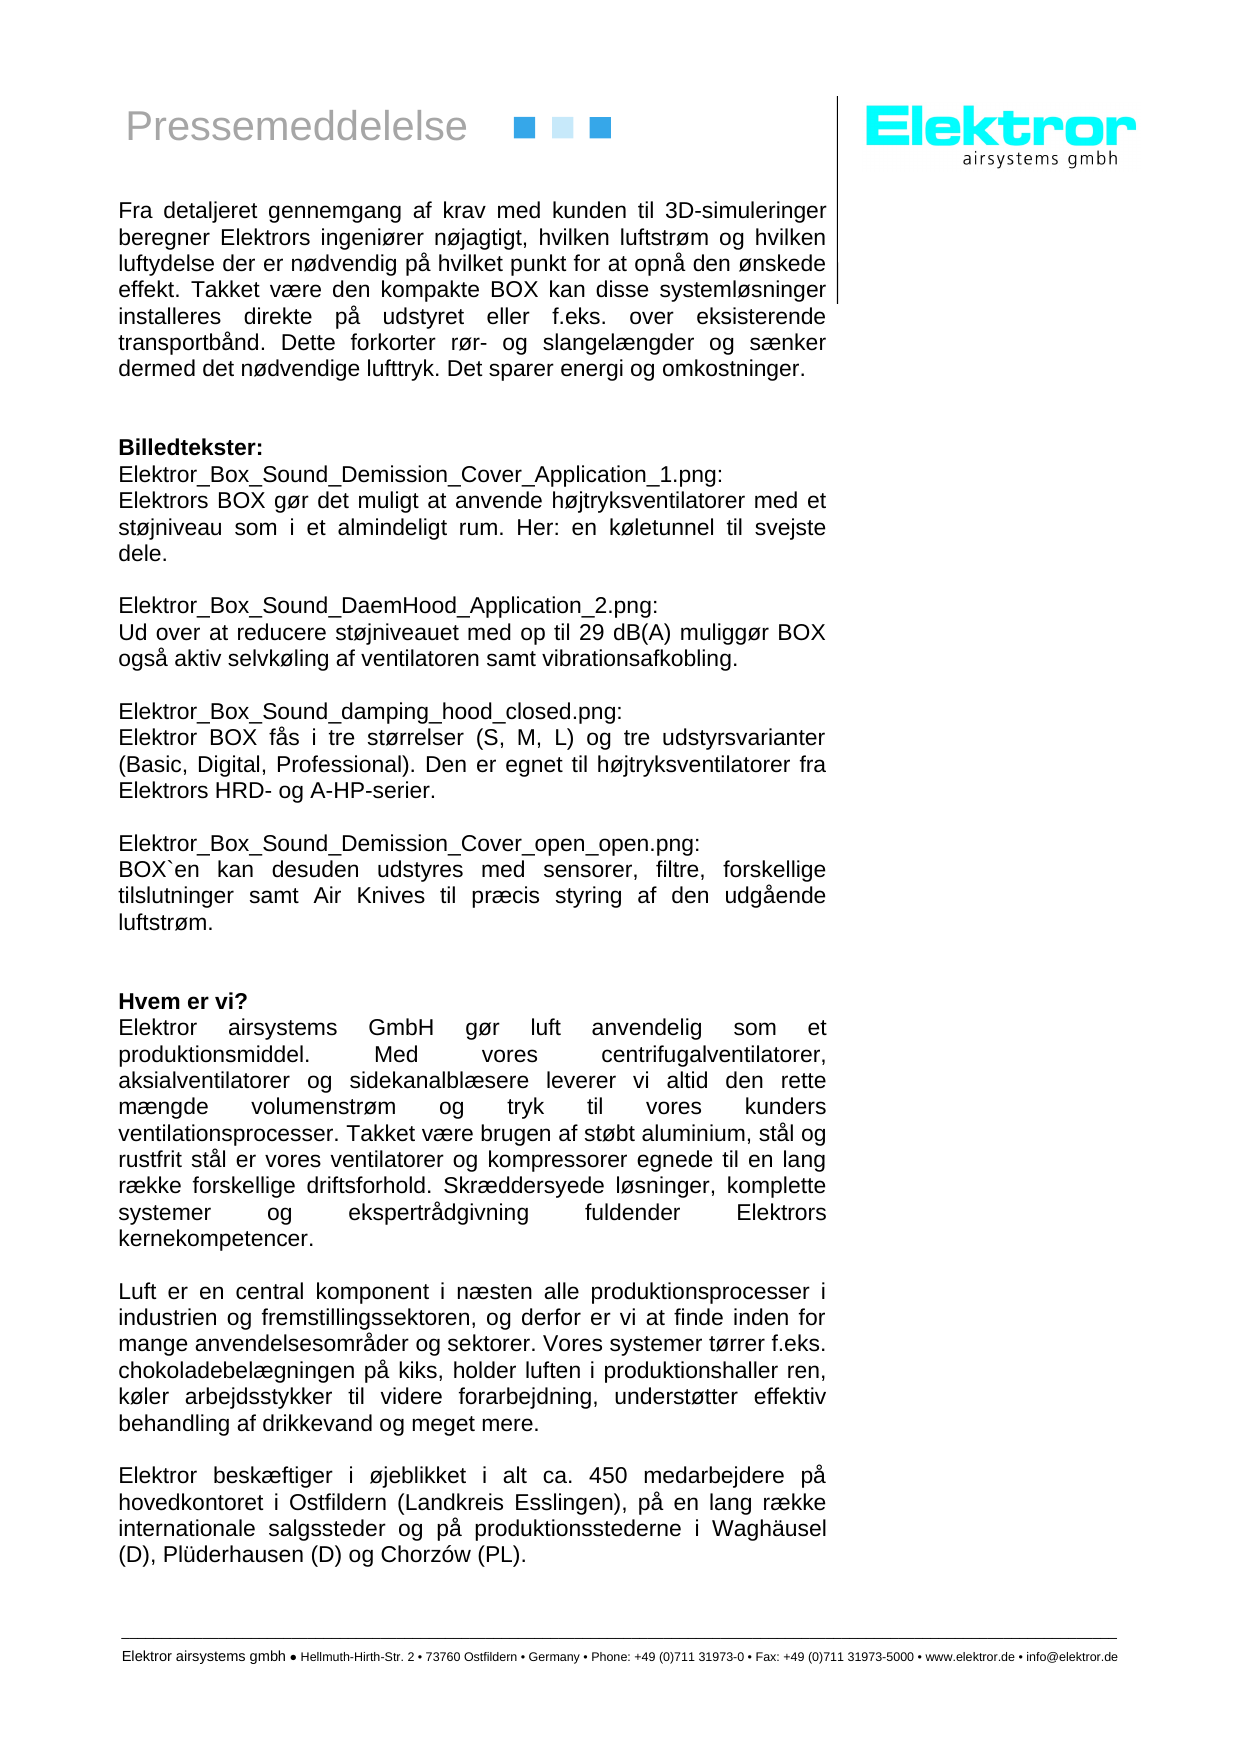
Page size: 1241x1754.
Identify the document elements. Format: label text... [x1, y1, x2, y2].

text Ud over at reducere støjniveauet med op til 29 dB(A) muliggør BOX også aktiv selvkøling af ventilatoren samt vibrationsafkobling. [118, 619, 827, 672]
picture [862, 102, 1141, 172]
text Elektrors BOX gør det muligt at anvende højtryksventilatorer med et støjniveau som i et almindeligt rum. Her: en køletunnel til svejste dele. [118, 487, 827, 566]
text Elektror_Box_Sound_Demission_Cover_Application_1.png: [118, 461, 827, 487]
text Fra detaljeret gennemgang af krav med kunden til 3D-simuleringer beregner Elektrors ingeniører nøjagtigt, hvilken luftstrøm og hvilken luftydelse der er nødvendig på hvilket punkt for at opnå den ønskede effekt. Takket være den kompakte BOX kan disse systemløsninger installeres direkte på udstyret eller f.eks. over eksisterende transportbånd. Dette forkorter rør- og slangelængder og sænker dermed det nødvendige lufttryk. Det sparer energi og omkostninger. [118, 197, 827, 382]
text Luft er en central komponent i næsten alle produktionsprocesser i industrien og fremstillingssektoren, og derfor er vi at finde inden for mange anvendelsesområder og sektorer. Vores systemer tørrer f.eks. chokoladebelægningen på kiks, holder luften i produktionshaller ren, køler arbejdsstykker til videre forarbejdning, understøtter effektiv behandling af drikkevand og meget mere. [118, 1278, 827, 1436]
text Elektror beskæftiger i øjeblikket i alt ca. 450 medarbejdere på hovedkontoret i Ostfildern (Landkreis Esslingen), på en lang række internationale salgssteder og på produktionsstederne i Waghäusel (D), Plüderhausen (D) og Chorzów (PL). [118, 1462, 827, 1568]
text Elektror_Box_Sound_Demission_Cover_open_open.png: [118, 830, 827, 856]
text Elektror_Box_Sound_DaemHood_Application_2.png: [118, 592, 827, 619]
text Elektror_Box_Sound_damping_hood_closed.png: [118, 698, 827, 724]
text Hvem er vi? [118, 988, 827, 1014]
text Billedtekster: [118, 434, 827, 461]
text Elektror BOX fås i tre størrelser (S, M, L) og tre udstyrsvarianter (Basic, Digital, Professional). Den er egnet til højtryksventilatorer fra Elektrors HRD- og A-HP-serier. [118, 724, 827, 803]
text BOX`en kan desuden udstyres med sensorer, filtre, forskellige tilslutninger samt Air Knives til præcis styring af den udgående luftstrøm. [118, 856, 827, 935]
text Elektror airsystems GmbH gør luft anvendelig som et produktionsmiddel. Med vores centrifugalventilatorer, aksialventilatorer og sidekanalblæsere leverer vi altid den rette mængde volumenstrøm og tryk til vores kunders ventilationsprocesser. Takket være brugen af støbt aluminium, stål og rustfrit stål er vores ventilatorer og kompressorer egnede til en lang række forskellige driftsforhold. Skræddersyede løsninger, komplette systemer og ekspertrådgivning fuldender Elektrors kernekompetencer. [118, 1014, 827, 1251]
